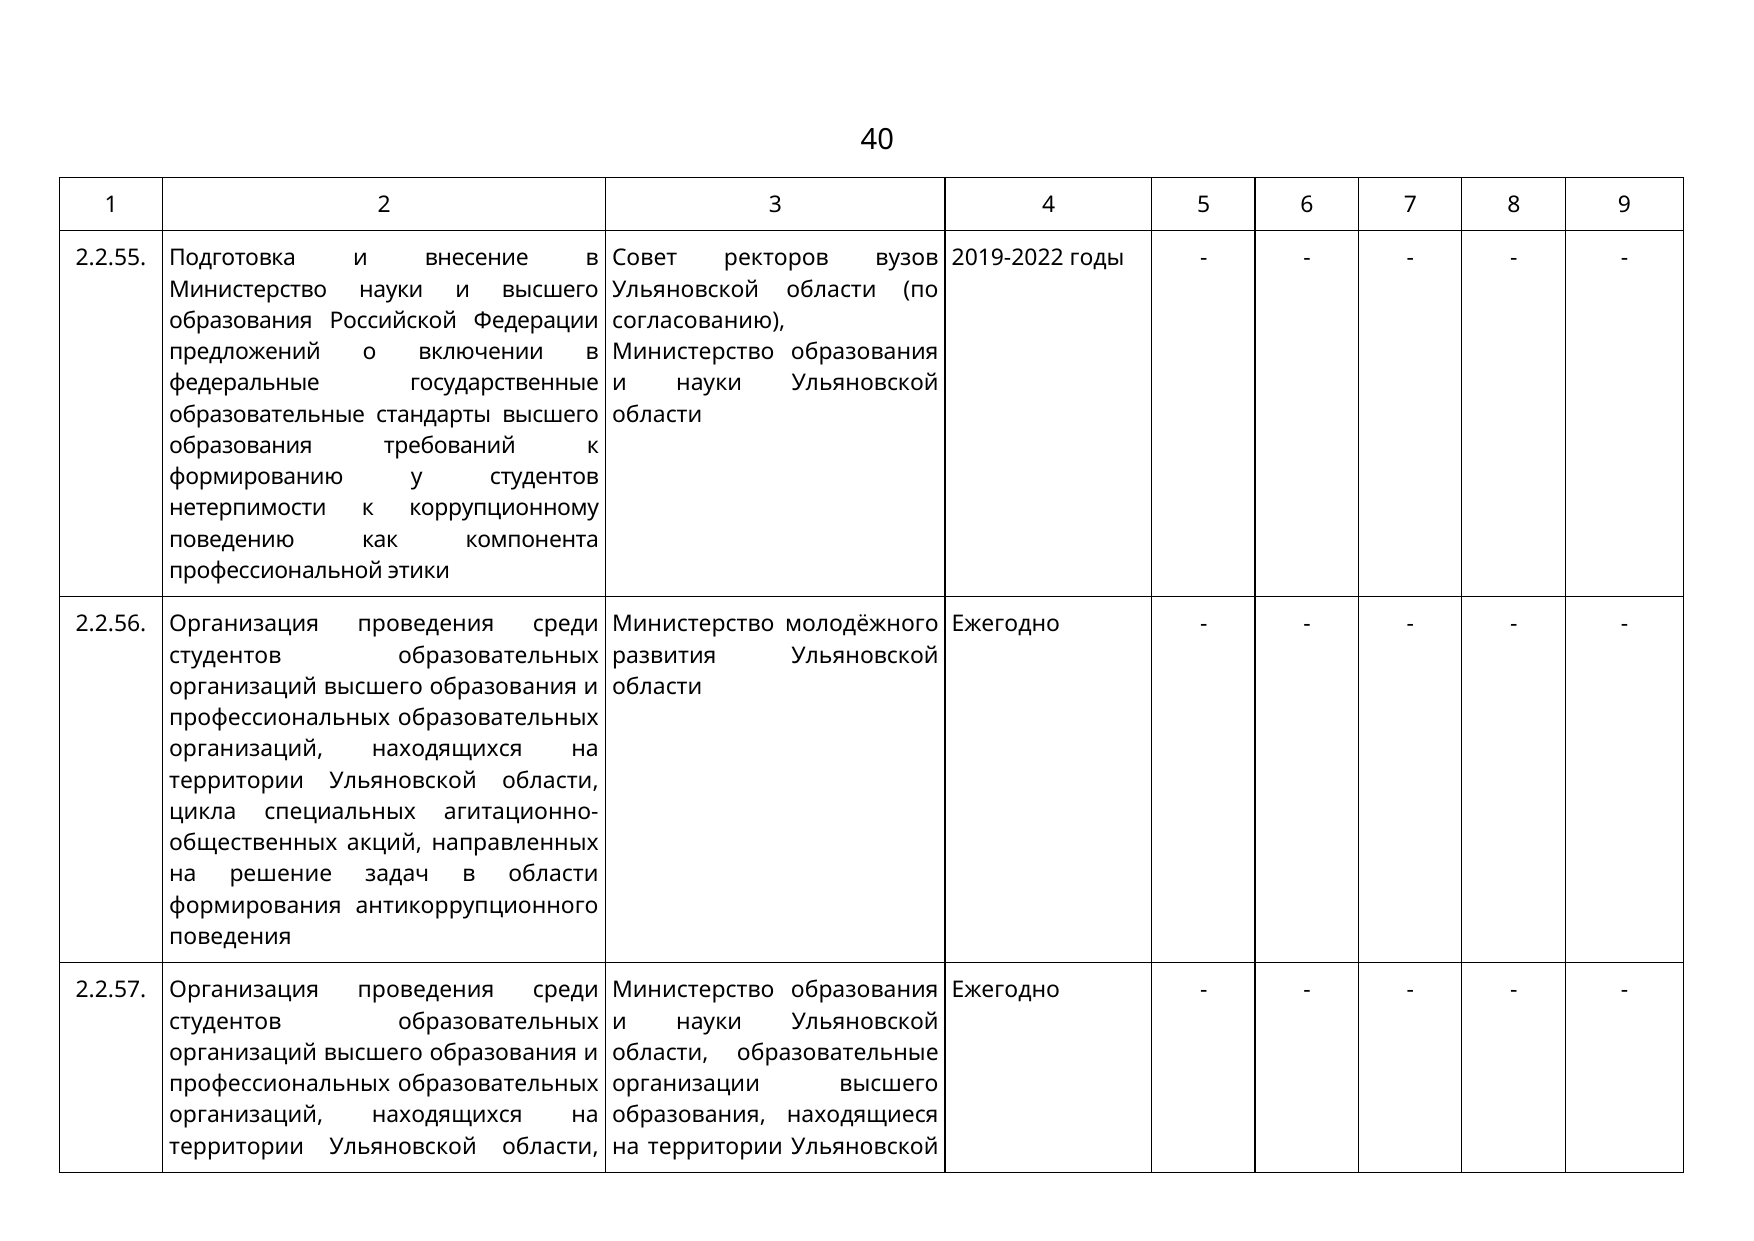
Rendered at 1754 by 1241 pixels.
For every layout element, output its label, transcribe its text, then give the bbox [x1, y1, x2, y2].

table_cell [163, 963, 605, 1172]
table_cell - [1462, 597, 1565, 962]
table_header 9 [1566, 178, 1683, 230]
table_cell 2.2.57. [60, 963, 162, 1172]
table_header 1 [60, 178, 162, 230]
table_cell - [1152, 597, 1254, 962]
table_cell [606, 963, 944, 1172]
table_cell - [1256, 231, 1358, 596]
table_cell 2.2.56. [60, 597, 162, 962]
table_cell - [1566, 597, 1683, 962]
table_cell - [1256, 963, 1358, 1172]
table_header 4 [946, 178, 1151, 230]
table_cell Министерство молодёжного развития Ульяновской области [606, 597, 944, 962]
table_cell - [1462, 963, 1565, 1172]
table_cell 2.2.55. [60, 231, 162, 596]
table_header 7 [1359, 178, 1461, 230]
table_cell - [1152, 231, 1254, 596]
table_cell - [1566, 231, 1683, 596]
table_cell 2019-2022 годы [946, 231, 1151, 596]
table_cell - [1566, 963, 1683, 1172]
table_cell Организация проведения среди студентов образовательных организаций высшего образования и профессиональных образовательных организаций, находящихся на территории Ульяновской области, цикла специальных агитационно-общественных акций, направленных на решение задач в области формирования антикоррупционного поведения [163, 597, 605, 962]
table_header 5 [1152, 178, 1254, 230]
table_header 3 [606, 178, 944, 230]
table_cell - [1359, 963, 1461, 1172]
table_cell - [1359, 231, 1461, 596]
table_cell - [1152, 963, 1254, 1172]
table_cell - [1256, 597, 1358, 962]
table_header 8 [1462, 178, 1565, 230]
table_cell Ежегодно [946, 963, 1151, 1172]
table_cell Подготовка и внесение в Министерство науки и высшего образования Российской Федерации предложений о включении в федеральные государственные образовательные стандарты высшего образования требований к формированию у студентов нетерпимости к коррупционному поведению как компонента профессиональной этики [163, 231, 605, 596]
table_cell - [1359, 597, 1461, 962]
table_cell - [1462, 231, 1565, 596]
table_cell Совет ректоров вузов Ульяновской области (по согласованию), Министерство образования и науки Ульяновской области [606, 231, 944, 596]
table_cell Ежегодно [946, 597, 1151, 962]
table_header 2 [163, 178, 605, 230]
table_header 6 [1256, 178, 1358, 230]
